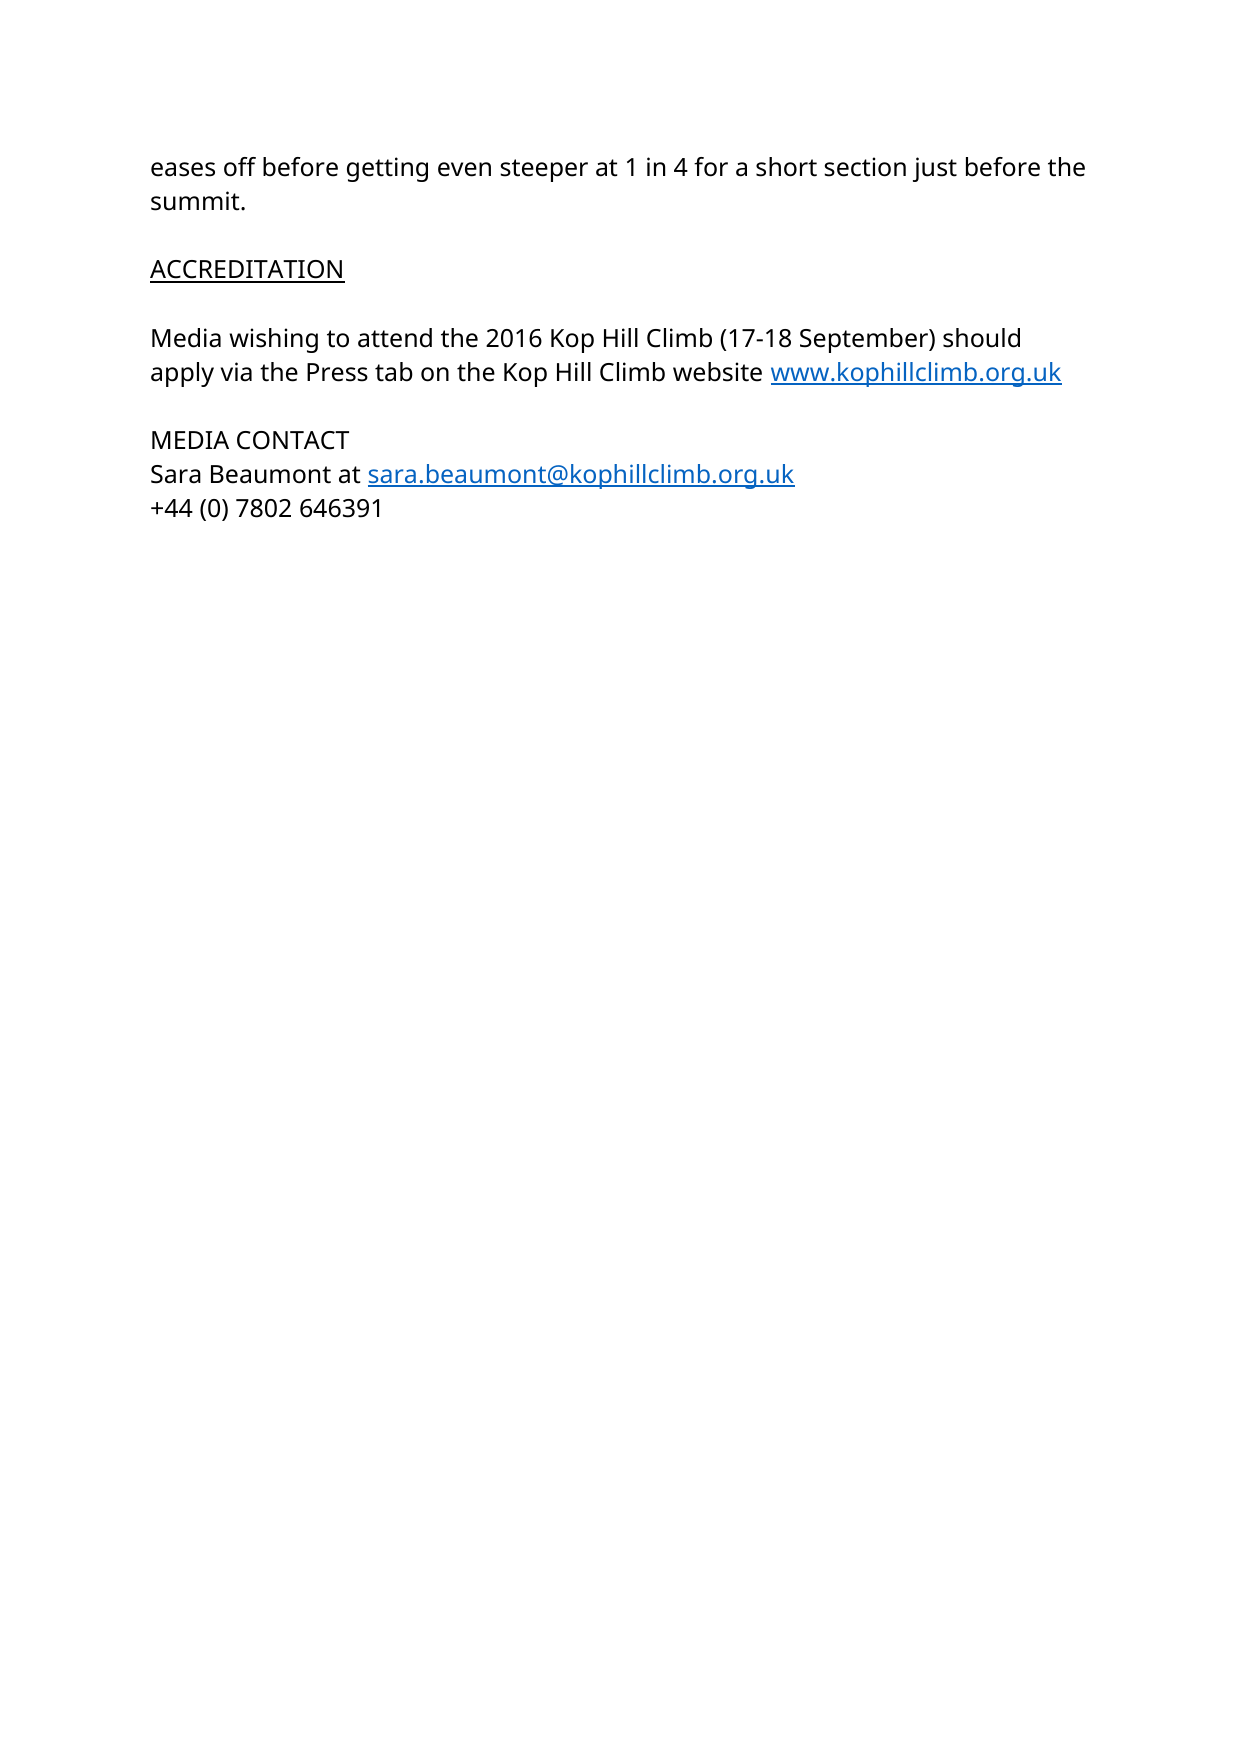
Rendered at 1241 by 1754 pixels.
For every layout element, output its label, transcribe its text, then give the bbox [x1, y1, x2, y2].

text Sara Beaumont at sara.beaumont@kophillclimb.org.uk [150, 457, 1090, 491]
text ACCREDITATION [150, 252, 1090, 286]
text Media wishing to attend the 2016 Kop Hill Climb (17-18 September) should apply via the Press tab on the Kop Hill Climb website www.kophillclimb.org.uk [150, 320, 1090, 388]
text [150, 150, 1090, 218]
text MEDIA CONTACT [150, 422, 1090, 457]
text +44 (0) 7802 646391 [150, 491, 1090, 525]
